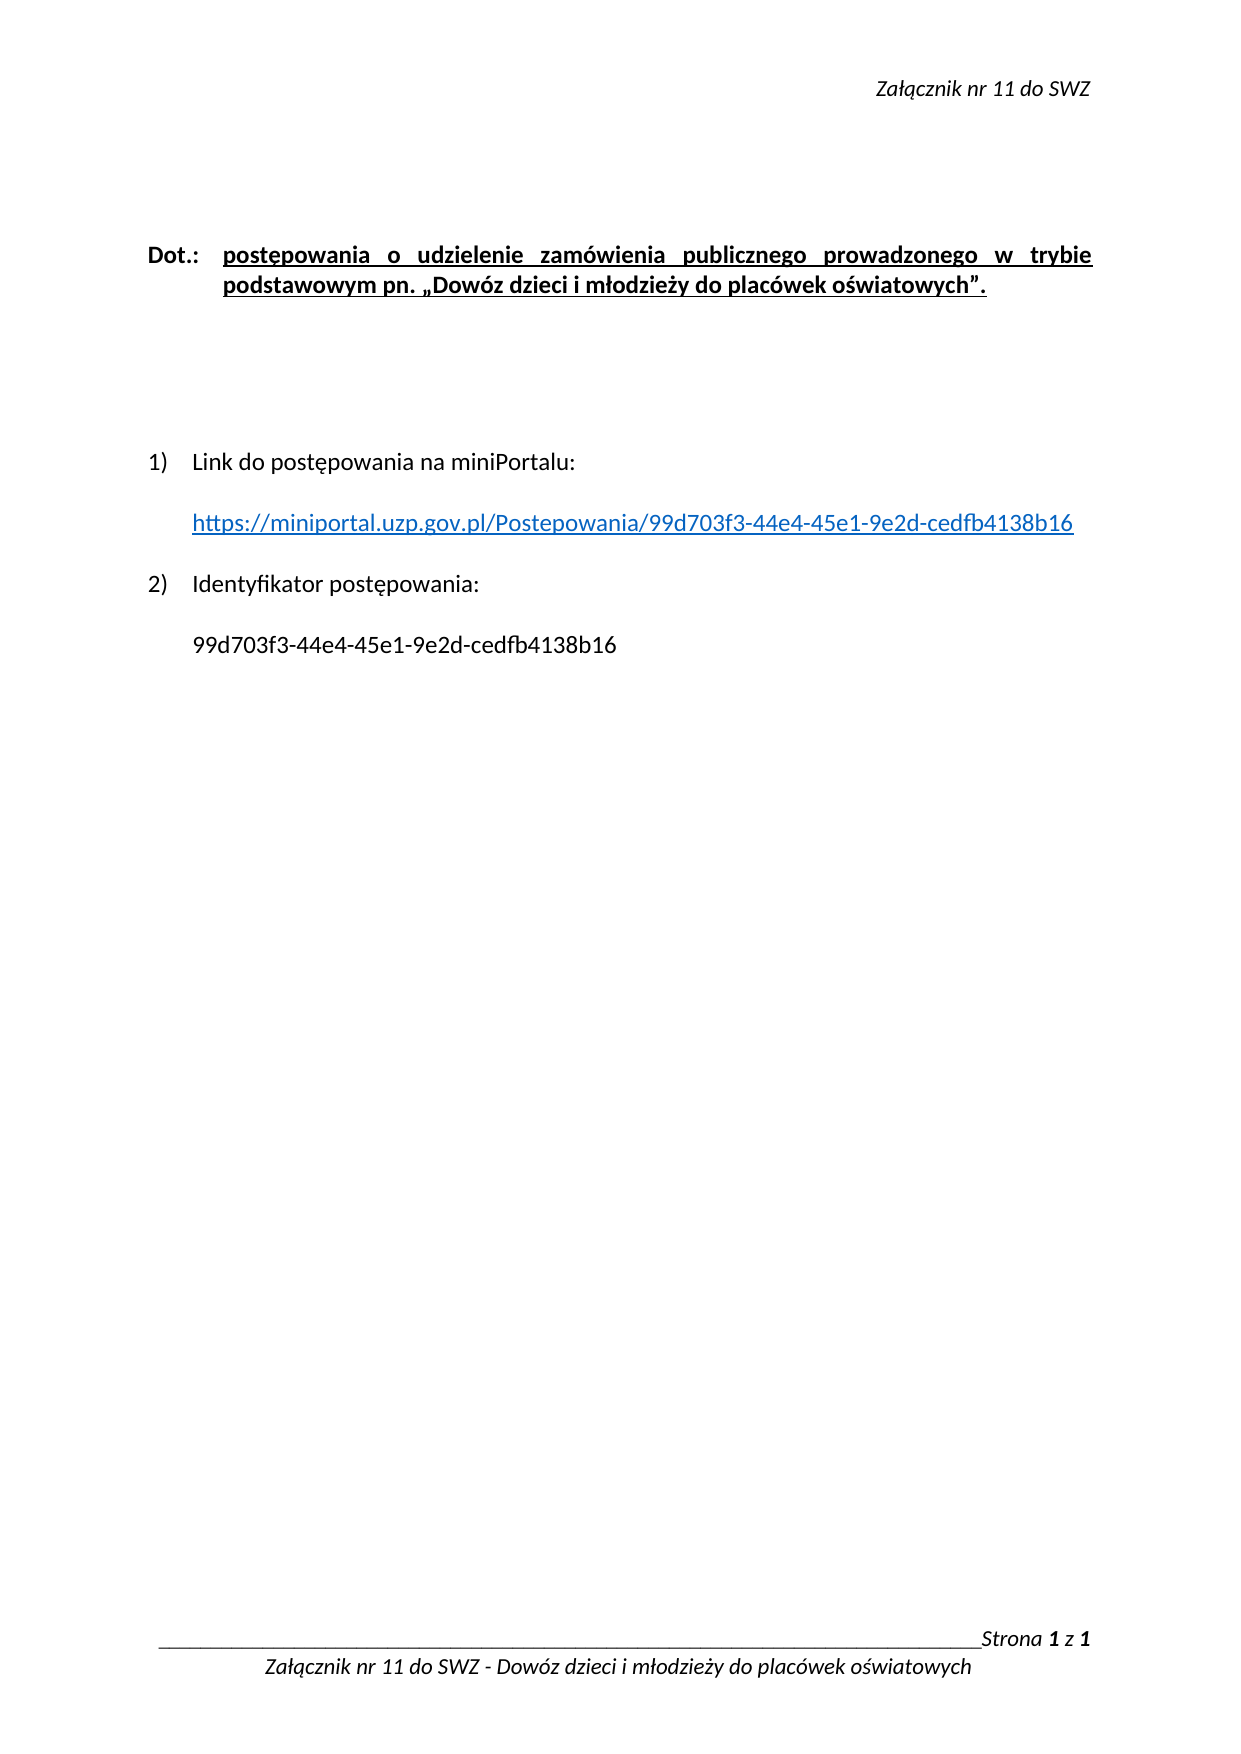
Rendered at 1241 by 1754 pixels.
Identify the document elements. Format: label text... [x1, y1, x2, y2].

text 99d703f3-44e4-45e1-9e2d-cedfb4138b16 [192, 629, 1093, 660]
list Identyfikator postępowania: [148, 568, 1093, 599]
text https://miniportal.uzp.gov.pl/Postepowania/99d703f3-44e4-45e1-9e2d-cedfb4138b16 [192, 507, 1093, 538]
text Dot.: postępowania o udzielenie zamówienia publicznego prowadzonego w trybie podstawowym pn. „Dowóz dzieci i młodzieży do placówek oświatowych”. [148, 239, 1093, 300]
list Link do postępowania na miniPortalu: [148, 446, 1093, 477]
